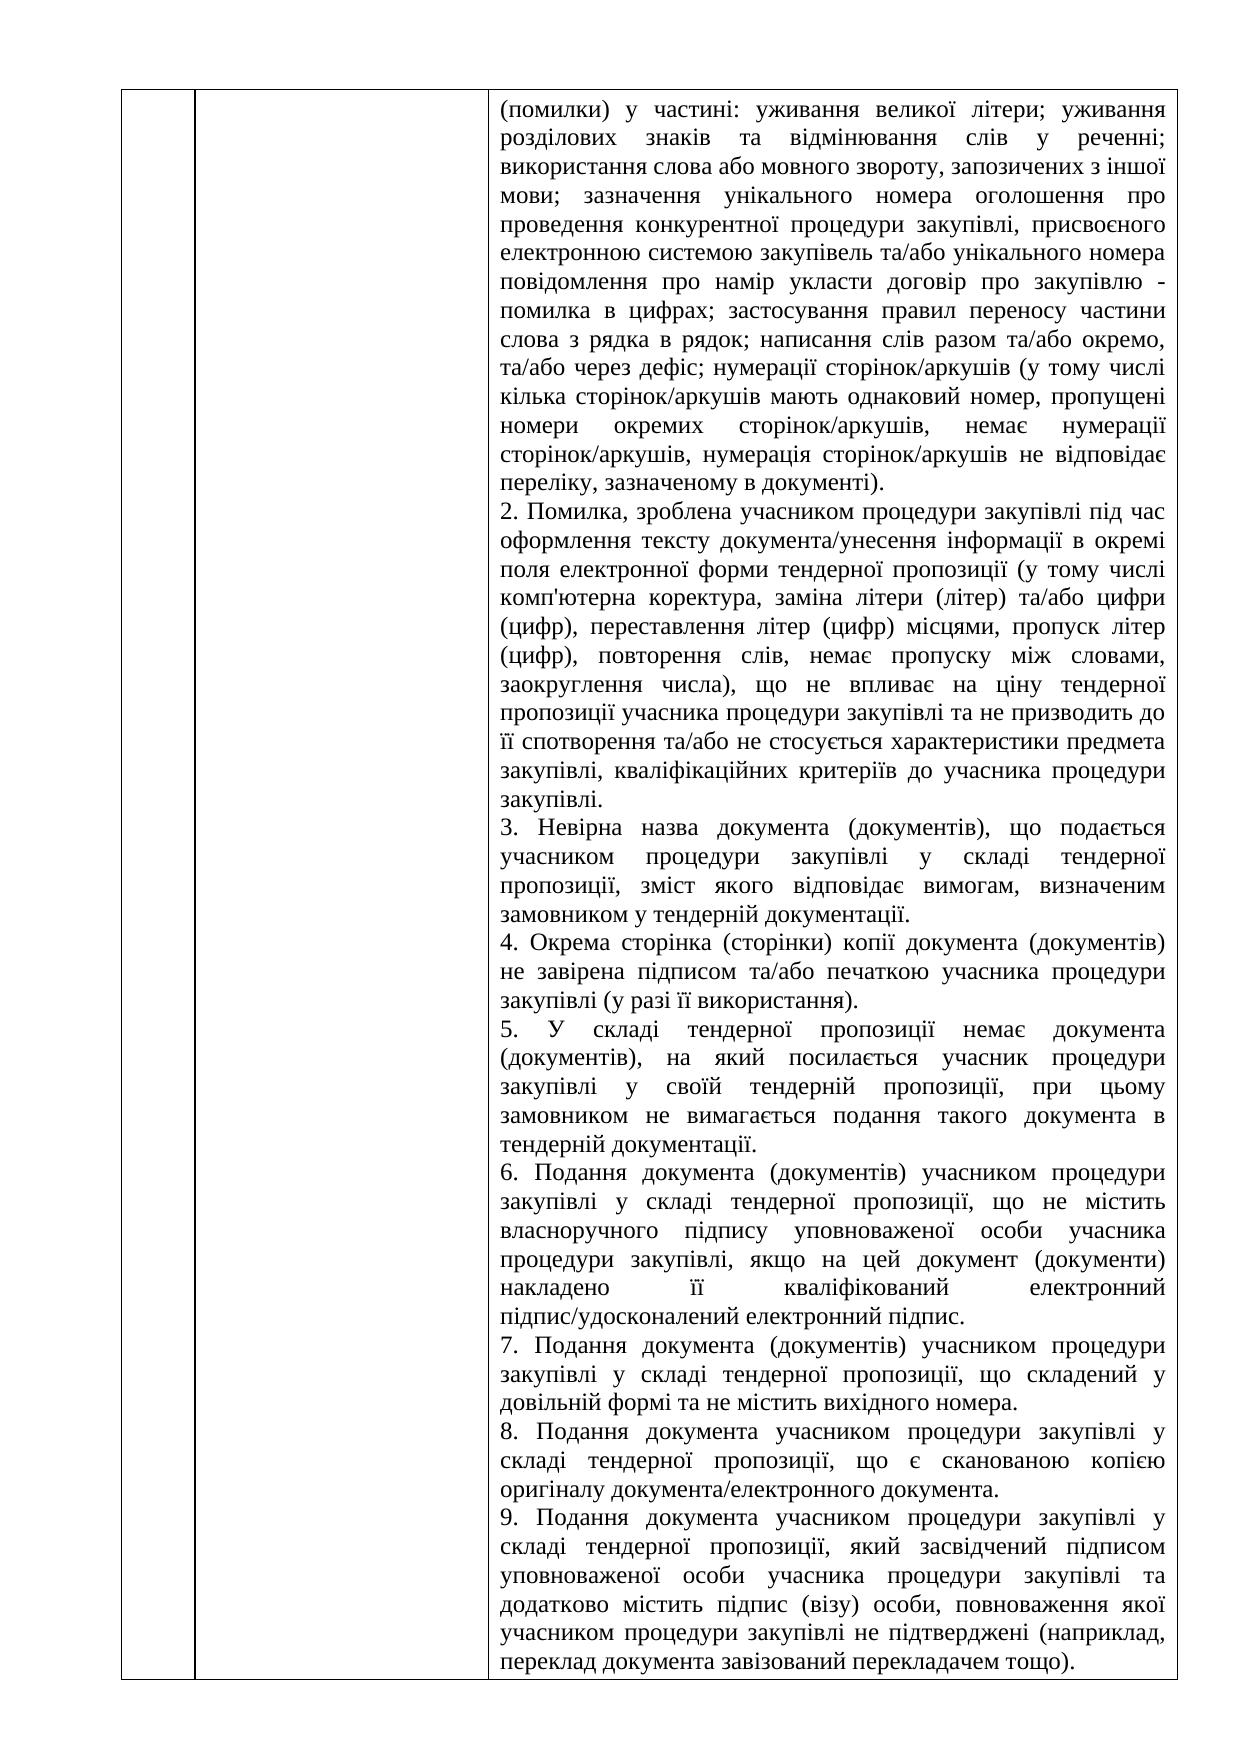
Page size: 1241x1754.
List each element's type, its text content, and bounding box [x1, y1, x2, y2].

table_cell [489, 90, 1177, 1679]
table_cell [196, 90, 488, 1679]
table_cell 1 [122, 90, 194, 1679]
